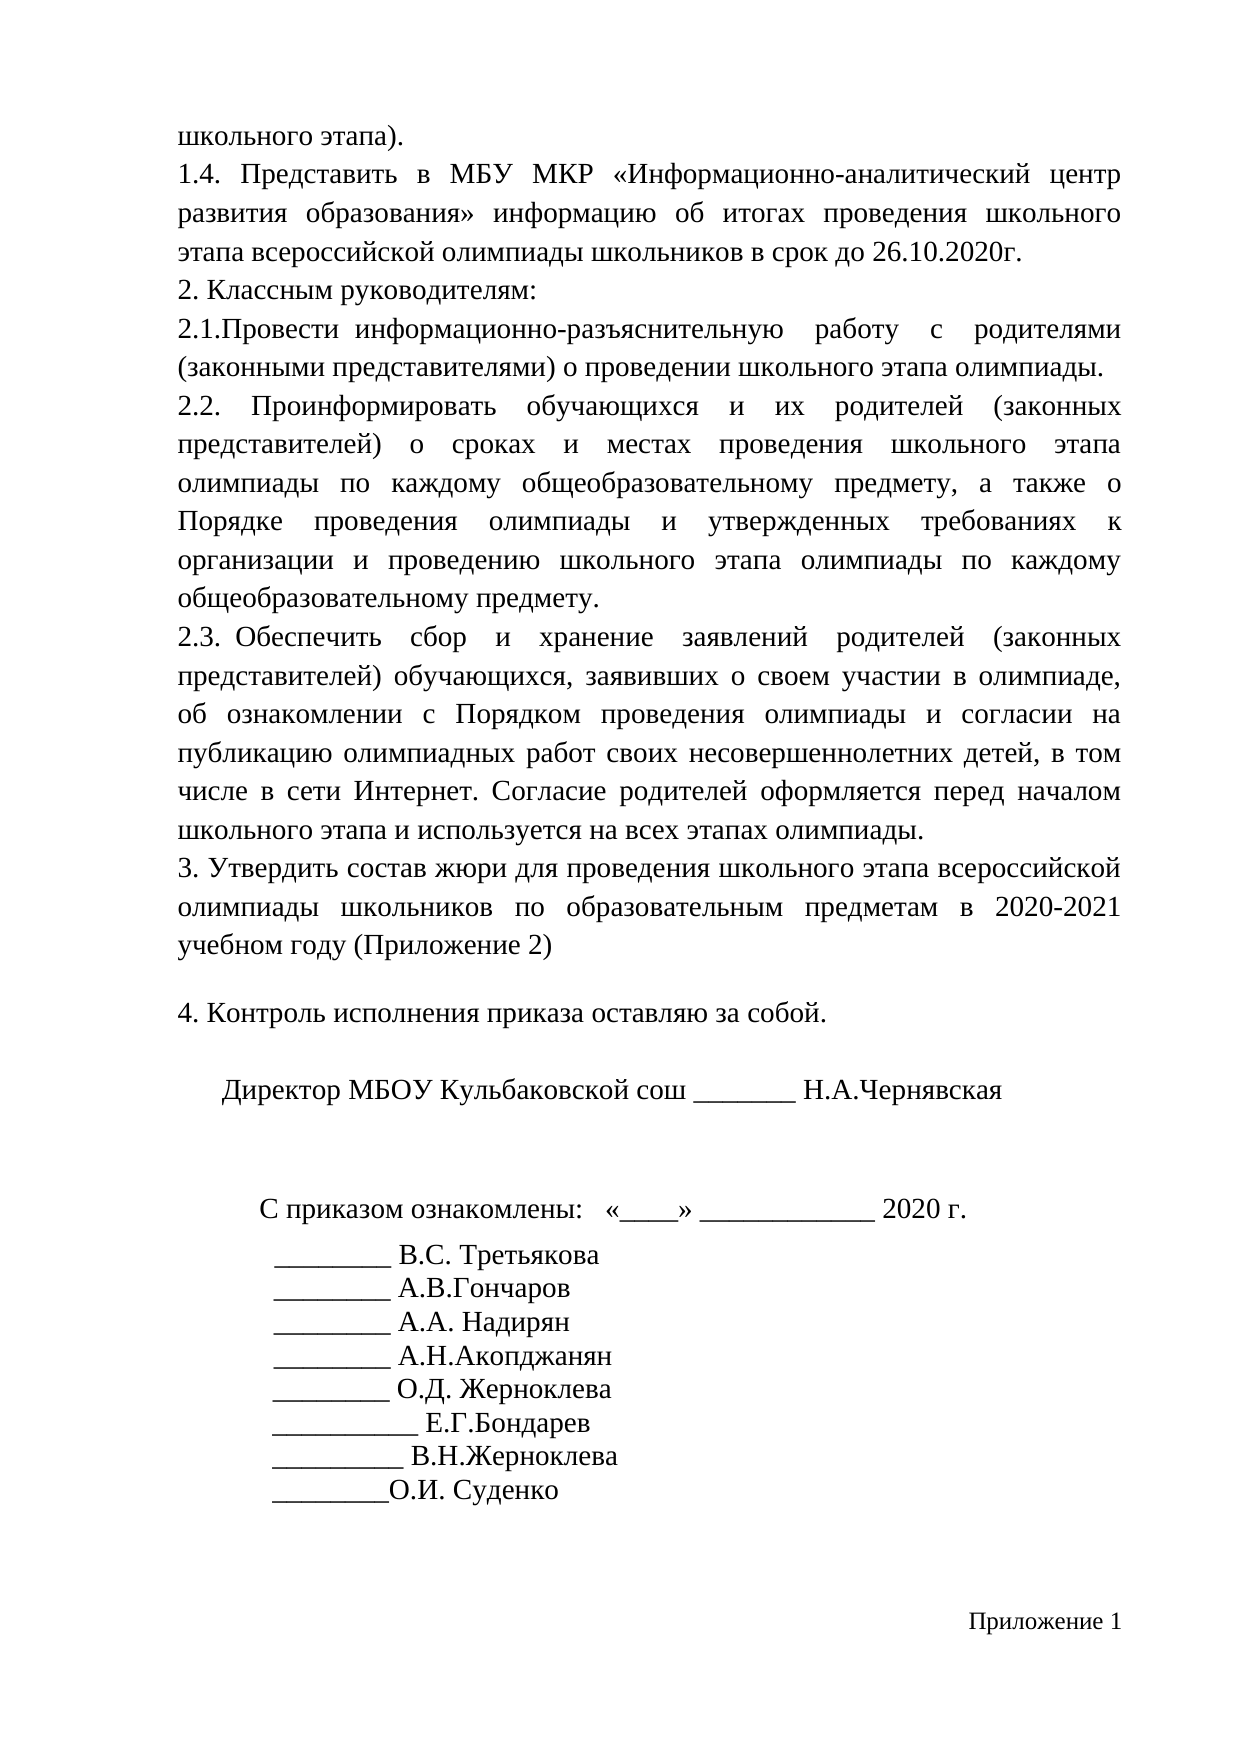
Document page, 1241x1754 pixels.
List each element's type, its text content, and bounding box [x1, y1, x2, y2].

text ________О.И. Суденко [177, 1472, 1122, 1505]
text 2.1.Провести информационно-разъяснительную работу с родителями (законными представителями) о проведении школьного этапа олимпиады. [177, 311, 1122, 383]
text __________ Е.Г.Бондарев [177, 1405, 1122, 1438]
text ________ А.А. Надирян [259, 1304, 1122, 1338]
list С приказом ознакомлены: «____» ____________ 2020 г. [259, 1191, 1122, 1224]
text 1.4. Представить в МБУ МКР «Информационно-аналитический центр развития образования» информацию об итогах проведения школьного этапа всероссийской олимпиады школьников в срок до 26.10.2020г. [177, 157, 1122, 267]
text 4. Контроль исполнения приказа оставляю за собой. [177, 995, 1122, 1029]
text Директор МБОУ Кульбаковской сош _______ Н.А.Чернявская [222, 1072, 1122, 1106]
text 2. Классным руководителям: [177, 272, 1122, 306]
text ________ В.С. Третьякова [222, 1237, 1122, 1271]
text школьного этапа). [177, 118, 1122, 152]
text 2.3. Обеспечить сбор и хранение заявлений родителей (законных представителей) обучающихся, заявивших о своем участии в олимпиаде, об ознакомлении с Порядком проведения олимпиады и согласии на публикацию олимпиадных работ своих несовершеннолетних детей, в том числе в сети Интернет. Согласие родителей оформляется перед началом школьного этапа и используется на всех этапах олимпиады. [177, 619, 1122, 845]
text Приложение 1 [723, 1606, 1122, 1635]
text ________ А.В.Гончаров [259, 1271, 1122, 1304]
text 3. Утвердить состав жюри для проведения школьного этапа всероссийской олимпиады школьников по образовательным предметам в 2020-2021 учебном году (Приложение 2) [177, 850, 1122, 961]
text ________ А.Н.Акопджанян [259, 1338, 1122, 1371]
text 2.2. Проинформировать обучающихся и их родителей (законных представителей) о сроках и местах проведения школьного этапа олимпиады по каждому общеобразовательному предмету, а также о Порядке проведения олимпиады и утвержденных требованиях к организации и проведению школьного этапа олимпиады по каждому общеобразовательному предмету. [177, 388, 1122, 614]
text ________ О.Д. Жерноклева [222, 1371, 1122, 1405]
text _________ В.Н.Жерноклева [177, 1438, 1122, 1472]
